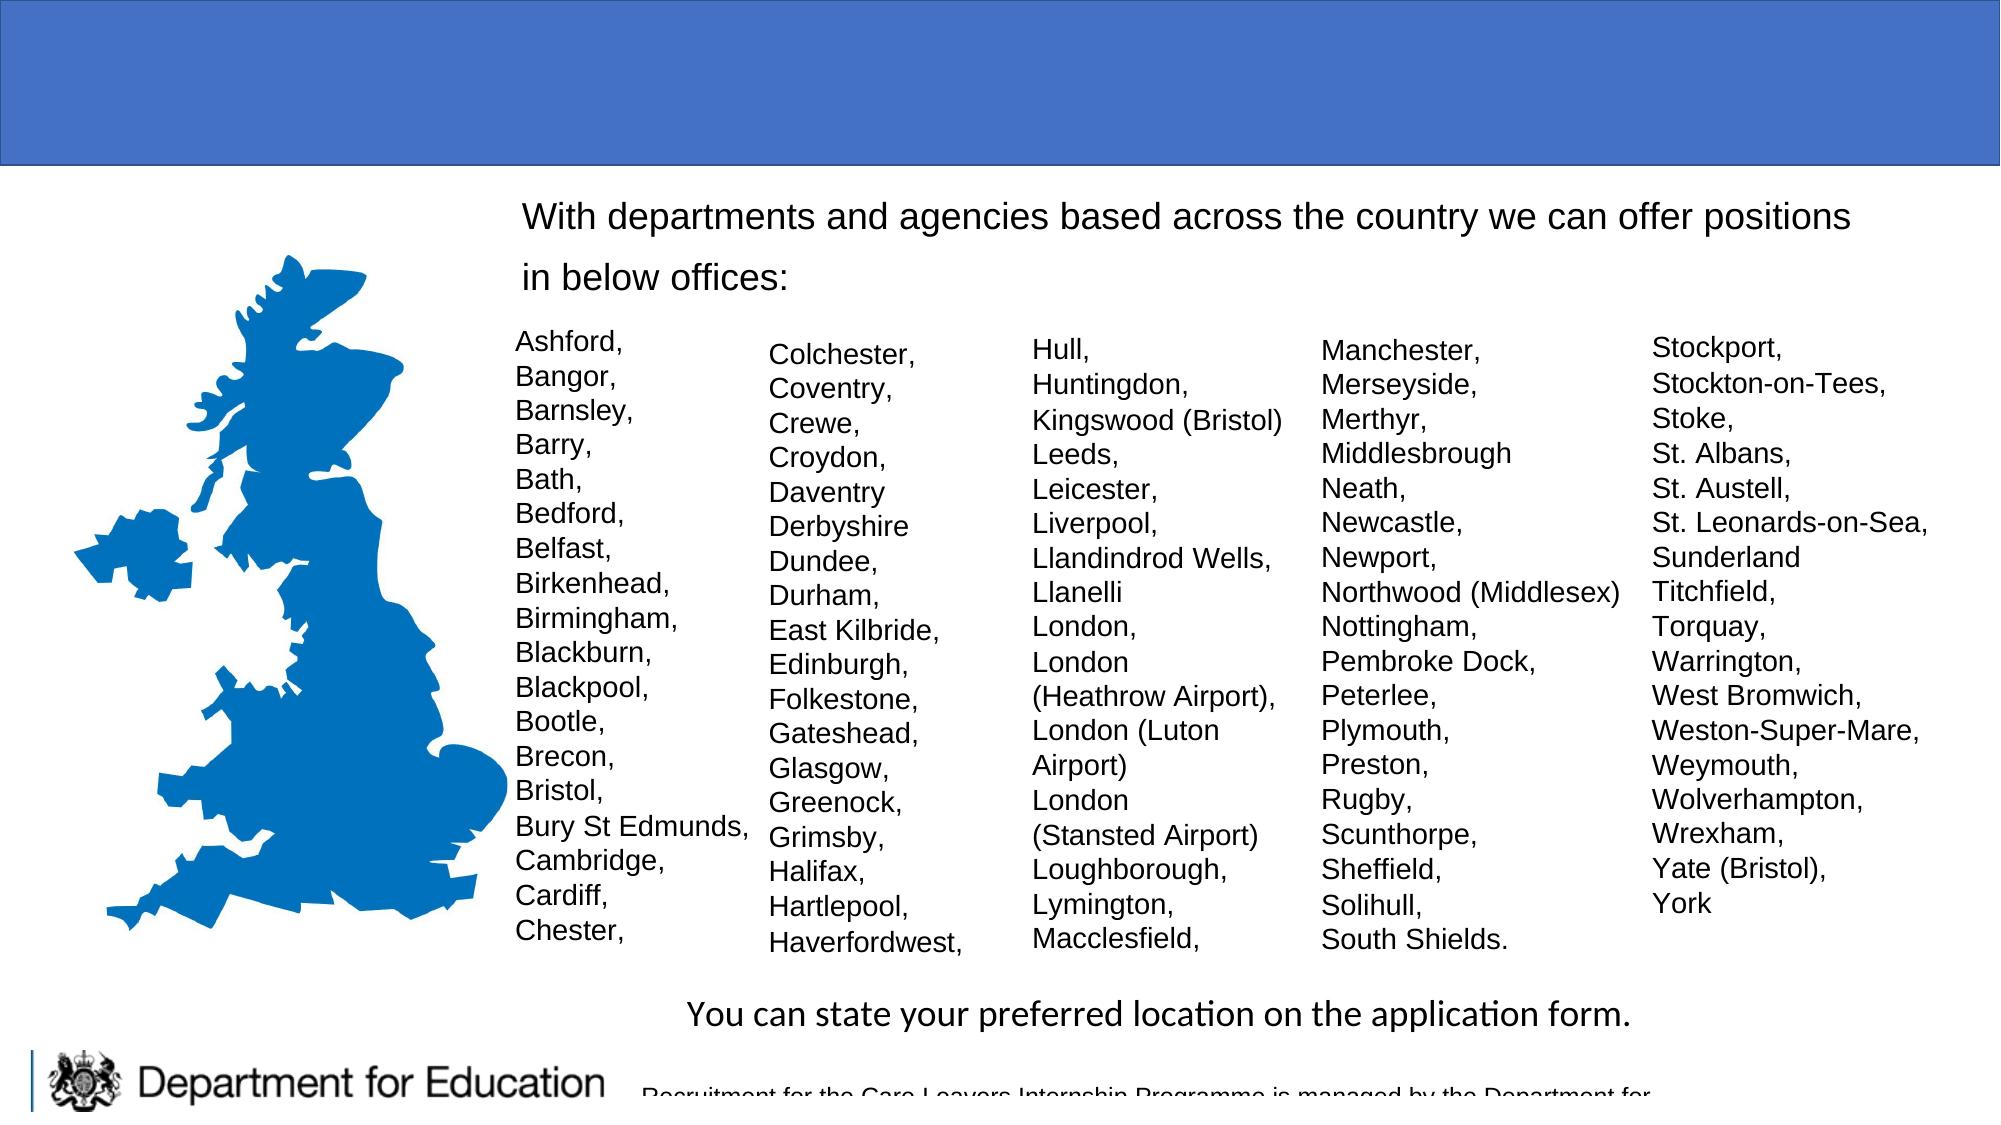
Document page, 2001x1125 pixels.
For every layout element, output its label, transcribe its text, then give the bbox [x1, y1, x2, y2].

text Torquay, Warrington, West Bromwich, [1652, 609, 1863, 712]
text Haverfordwest, [768, 925, 964, 959]
text Rugby, Scunthorpe, Sheffield, Solihull, [1321, 782, 1480, 921]
picture [73, 255, 508, 931]
text Yate (Bristol), York [1652, 851, 1827, 919]
text Kingswood (Bristol) Leeds, [1032, 403, 1285, 471]
text Northwood (Middlesex) Nottingham, [1321, 575, 1621, 642]
picture [30, 1050, 605, 1112]
text London [1032, 644, 1283, 678]
text South Shields. [1321, 923, 1620, 956]
text St. Leonards-on-Sea, Sunderland Titchfield, [1652, 505, 1929, 608]
text (Heathrow Airport), London (Luton Airport) [1032, 679, 1278, 781]
text Manchester, Merseyside, Merthyr, Middlesbrough Neath, Newcastle, Newport, [1321, 333, 1514, 573]
text Leicester, Liverpool, Llandindrod Wells, Llanelli [1032, 472, 1273, 609]
text Hull, Huntingdon, [1032, 332, 1191, 401]
text Birkenhead, Birmingham, Blackburn, Blackpool, Bootle, Brecon, Bristol, [515, 566, 681, 807]
text Pembroke Dock, Peterlee, Plymouth, Preston, [1321, 643, 1537, 781]
text London (Stansted Airport) Loughborough, Lymington, Macclesfield, [1032, 783, 1259, 955]
text Stockport, Stockton-on-Tees, Stoke, [1652, 330, 1887, 434]
text You can state your preferred location on the application form. [687, 990, 1971, 1036]
text Chester, [515, 913, 750, 946]
text Weston-Super-Mare, Weymouth, Wolverhampton, Wrexham, [1651, 713, 1923, 850]
text St. Albans, St. Austell, [1652, 436, 1792, 504]
text London, [1032, 610, 1283, 643]
text Bury St Edmunds, Cambridge, Cardiff, [515, 809, 752, 911]
text Ashford, Bangor, Barnsley, Barry, Bath, Bedford, Belfast, [515, 324, 636, 564]
text Colchester, Coventry, Crewe, Croydon, Daventry Derbyshire Dundee, Durham, East Kilbride, Edinburgh, Folkestone, Gateshead, Glasgow, Greenock, Grimsby, Halifax, Hartlepool, [768, 337, 941, 922]
text With departments and agencies based across the country we can offer positions in below offices: [522, 194, 1858, 298]
